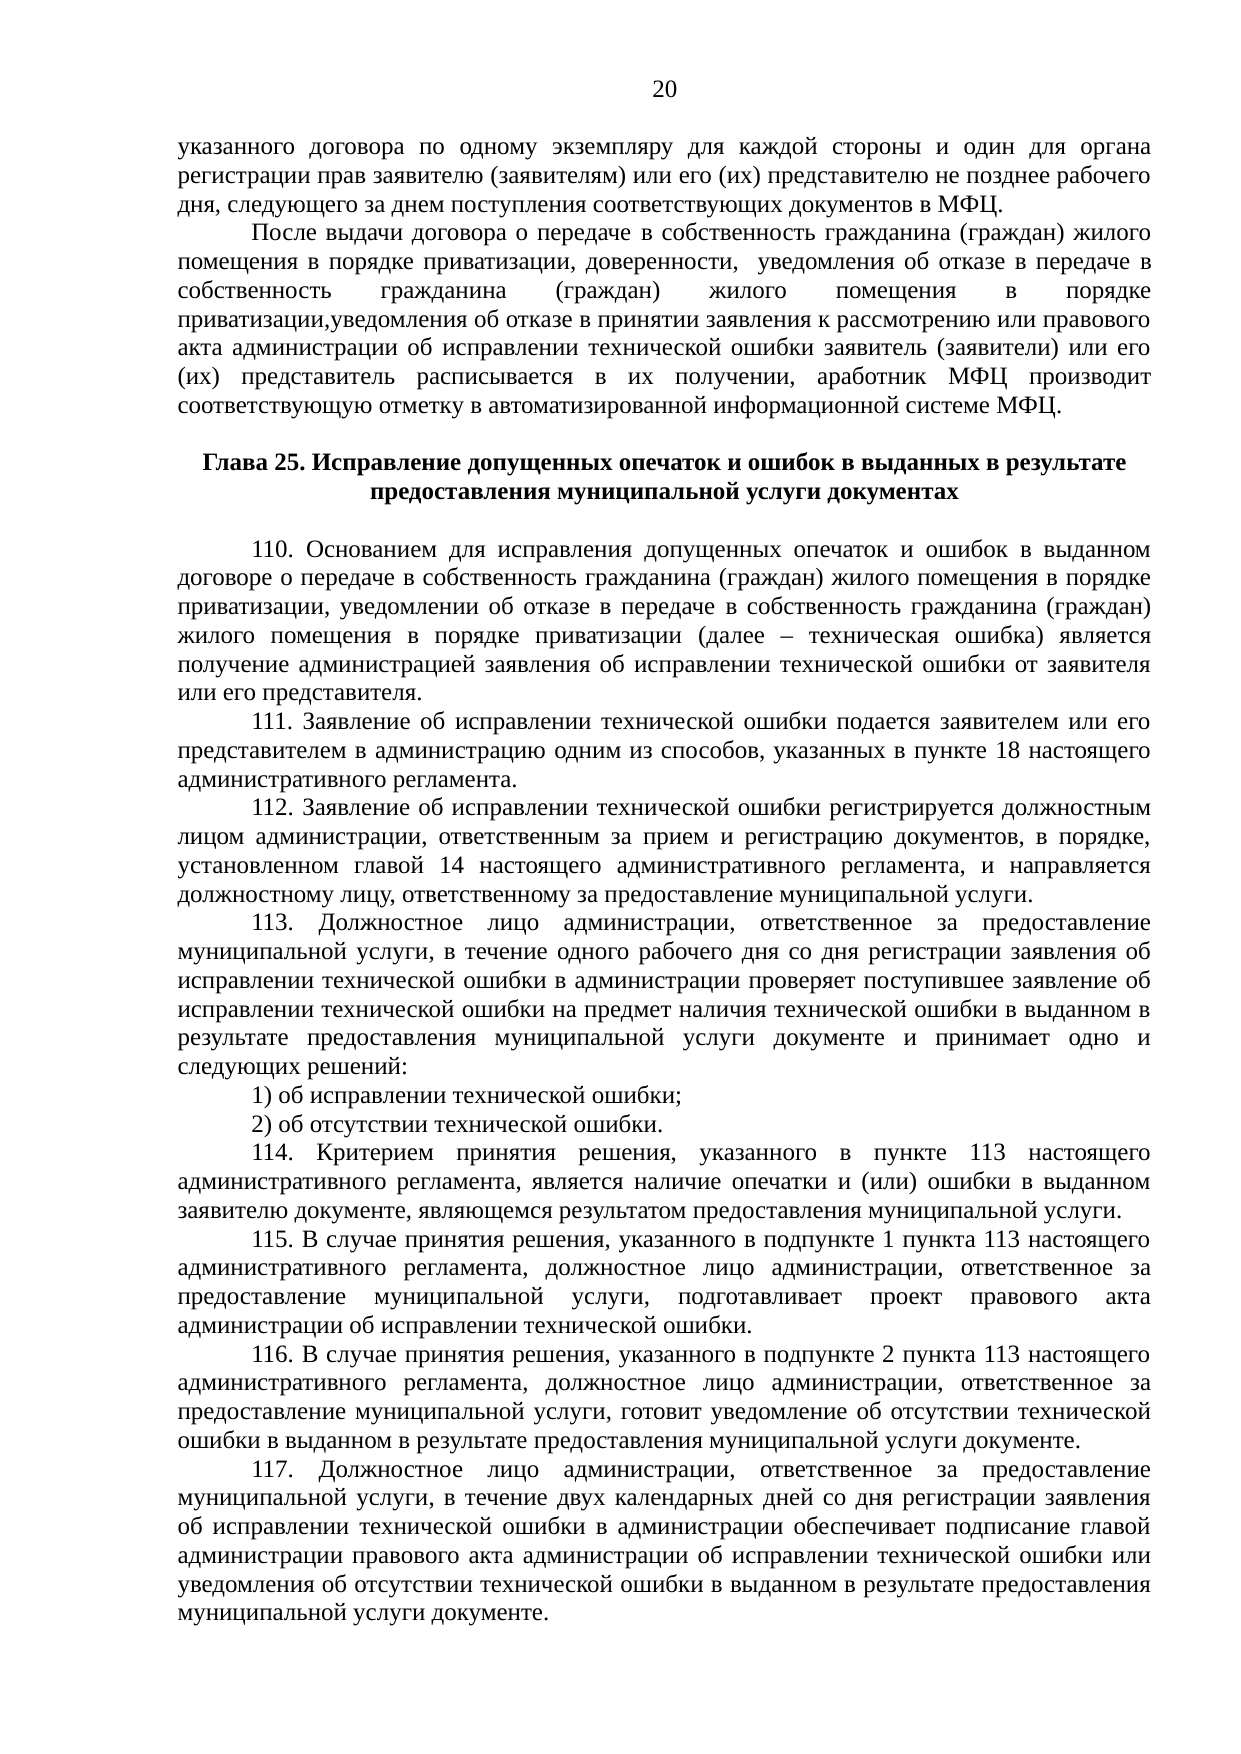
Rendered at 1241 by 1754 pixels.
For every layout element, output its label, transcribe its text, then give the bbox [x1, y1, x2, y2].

text После выдачи договора о передаче в собственность гражданина (граждан) жилого помещения в порядке приватизации, доверенности, уведомления об отказе в передаче в собственность гражданина (граждан) жилого помещения в порядке приватизации,уведомления об отказе в принятии заявления к рассмотрению или правового акта администрации об исправлении технической ошибки заявитель (заявители) или его (их) представитель расписывается в их получении, аработник МФЦ производит соответствующую отметку в автоматизированной информационной системе МФЦ. [177, 217, 1152, 419]
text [177, 131, 1152, 217]
text 111. Заявление об исправлении технической ошибки подается заявителем или его представителем в администрацию одним из способов, указанных в пункте 18 настоящего административного регламента. [177, 706, 1152, 792]
text 112. Заявление об исправлении технической ошибки регистрируется должностным лицом администрации, ответственным за прием и регистрацию документов, в порядке, установленном главой 14 настоящего административного регламента, и направляется должностному лицу, ответственному за предоставление муниципальной услуги. [177, 792, 1152, 907]
text 113. Должностное лицо администрации, ответственное за предоставление муниципальной услуги, в течение одного рабочего дня со дня регистрации заявления об исправлении технической ошибки в администрации проверяет поступившее заявление об исправлении технической ошибки на предмет наличия технической ошибки в выданном в результате предоставления муниципальной услуги документе и принимает одно и следующих решений: [177, 907, 1152, 1080]
text 1) об исправлении технической ошибки; [177, 1080, 1152, 1109]
text Глава 25. Исправление допущенных опечаток и ошибок в выданных в результате предоставления муниципальной услуги документах [177, 447, 1152, 505]
text 115. В случае принятия решения, указанного в подпункте 1 пункта 113 настоящего административного регламента, должностное лицо администрации, ответственное за предоставление муниципальной услуги, подготавливает проект правового акта администрации об исправлении технической ошибки. [177, 1224, 1152, 1339]
text 110. Основанием для исправления допущенных опечаток и ошибок в выданном договоре о передаче в собственность гражданина (граждан) жилого помещения в порядке приватизации, уведомлении об отказе в передаче в собственность гражданина (граждан) жилого помещения в порядке приватизации (далее – техническая ошибка) является получение администрацией заявления об исправлении технической ошибки от заявителя или его представителя. [177, 534, 1152, 706]
text 114. Критерием принятия решения, указанного в пункте 113 настоящего административного регламента, является наличие опечатки и (или) ошибки в выданном заявителю документе, являющемся результатом предоставления муниципальной услуги. [177, 1137, 1152, 1224]
text 2) об отсутствии технической ошибки. [177, 1109, 1152, 1137]
text 117. Должностное лицо администрации, ответственное за предоставление муниципальной услуги, в течение двух календарных дней со дня регистрации заявления об исправлении технической ошибки в администрации обеспечивает подписание главой администрации правового акта администрации об исправлении технической ошибки или уведомления об отсутствии технической ошибки в выданном в результате предоставления муниципальной услуги документе. [177, 1454, 1152, 1626]
text 116. В случае принятия решения, указанного в подпункте 2 пункта 113 настоящего административного регламента, должностное лицо администрации, ответственное за предоставление муниципальной услуги, готовит уведомление об отсутствии технической ошибки в выданном в результате предоставления муниципальной услуги документе. [177, 1339, 1152, 1454]
